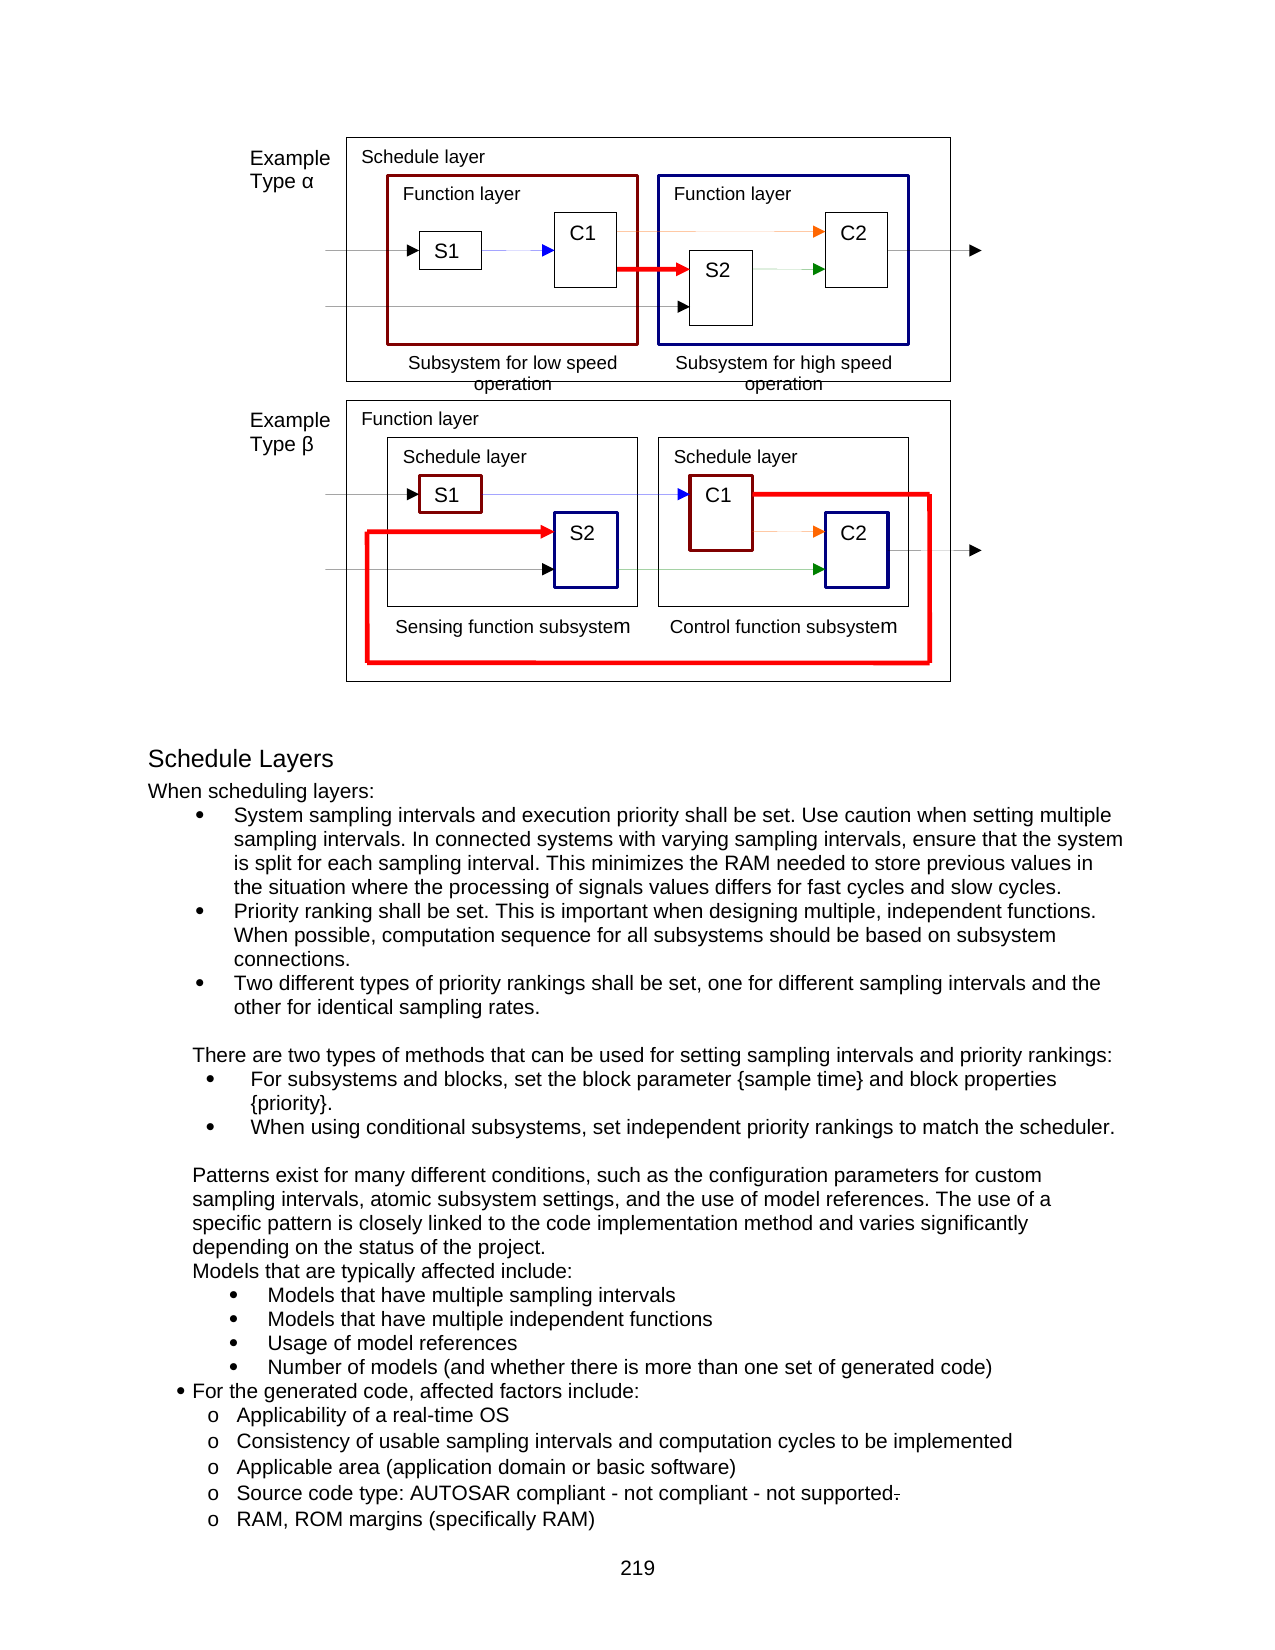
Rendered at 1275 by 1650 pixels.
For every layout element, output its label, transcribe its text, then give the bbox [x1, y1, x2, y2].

list Applicability of a real-time OS [207, 1403, 1127, 1429]
list RAM, ROM margins (specifically RAM) [207, 1507, 1127, 1532]
list When using conditional subsystems, set independent priority rankings to match the scheduler. [207, 1115, 1127, 1139]
list Applicable area (application domain or basic software) [207, 1455, 1127, 1481]
subtitle Schedule Layers [148, 744, 1127, 773]
text Patterns exist for many different conditions, such as the configuration parameters for custom sampling intervals, atomic subsystem settings, and the use of model references. The use of a specific pattern is closely linked to the code implementation method and varies significantly depending on the status of the project. [192, 1163, 1127, 1259]
list System sampling intervals and execution priority shall be set. Use caution when setting multiple sampling intervals. In connected systems with varying sampling intervals, ensure that the system is split for each sampling interval. This minimizes the RAM needed to store previous values in the situation where the processing of signals values differs for fast cycles and slow cycles. [196, 803, 1127, 899]
list Number of models (and whether there is more than one set of generated code) [230, 1355, 1127, 1379]
list Priority ranking shall be set. This is important when designing multiple, independent functions. When possible, computation sequence for all subsystems should be based on subsystem connections. [196, 899, 1127, 971]
list There are two types of methods that can be used for setting sampling intervals and priority rankings: [192, 1043, 1127, 1067]
list Usage of model references [230, 1331, 1127, 1355]
list Source code type: AUTOSAR compliant - not compliant - not supported. [207, 1481, 1127, 1507]
list Consistency of usable sampling intervals and computation cycles to be implemented [207, 1429, 1127, 1455]
list Models that have multiple sampling intervals [230, 1283, 1127, 1307]
list Models that have multiple independent functions [230, 1307, 1127, 1331]
list For subsystems and blocks, set the block parameter {sample time} and block properties {priority}. [207, 1067, 1127, 1115]
list Two different types of priority rankings shall be set, one for different sampling intervals and the other for identical sampling rates. [196, 971, 1127, 1019]
text When scheduling layers: [148, 779, 1127, 803]
text Models that are typically affected include: [192, 1259, 1127, 1283]
list For the generated code, affected factors include: [177, 1379, 1127, 1403]
